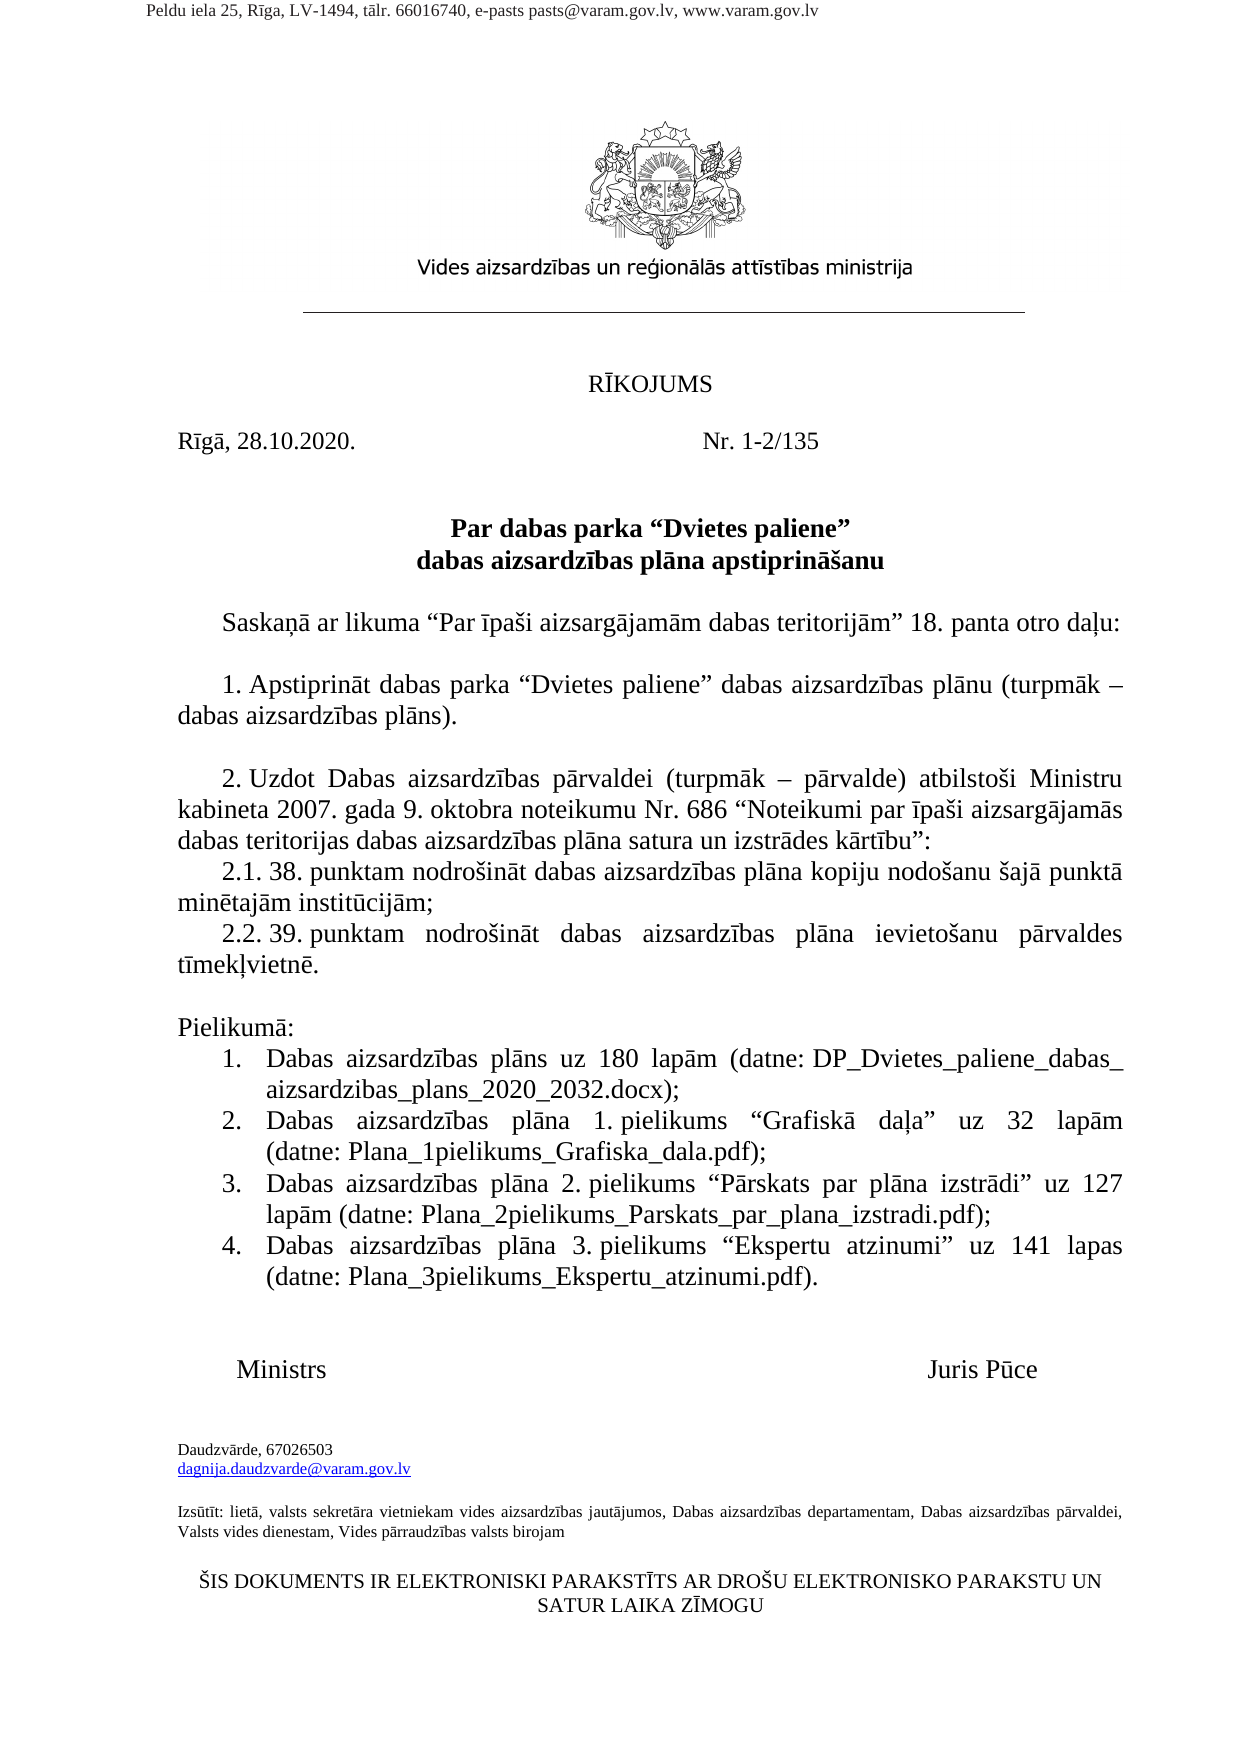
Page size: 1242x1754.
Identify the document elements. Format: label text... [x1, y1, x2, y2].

text Rīgā, 28.10.2020. Nr. 1-2/135 [177, 426, 1123, 455]
list Dabas aizsardzības plāna 1. pielikums “Grafiskā daļa” uz 32 lapām (datne: Plana_1pielikums_Grafiska_dala.pdf); [222, 1104, 1123, 1167]
text 2. Uzdot Dabas aizsardzības pārvaldei (turpmāk – pārvalde) atbilstoši Ministru kabineta 2007. gada 9. oktobra noteikumu Nr. 686 “Noteikumi par īpaši aizsargājamās dabas teritorijas dabas aizsardzības satura un izstrādes kārtību”: [177, 762, 1123, 855]
text Saskaņā ar likuma “Par īpaši aizsargājamām dabas teritorijām” 18. panta otro daļu: [177, 606, 1123, 637]
text Ministrs Juris Pūce [177, 1353, 1123, 1385]
list Dabas aizsardzības plāna 2. pielikums “Pārskats par plāna izstrādi” uz 127 lapām (datne: Plana_2pielikums_Parskats_par_plana_izstradi.pdf); [222, 1167, 1123, 1229]
text dabas aizsardzības plāna apstiprināšanu [177, 544, 1123, 575]
list Dabas aizsardzības plāna 3. pielikums “Ekspertu atzinumi” uz 141 lapas (datne: Plana_3pielikums_Ekspertu_atzinumi.pdf). [222, 1229, 1123, 1291]
text 2.1. 38. punktam nodrošināt dabas aizsardzības plāna kopiju nodošanu šajā punktā minētajām institūcijām; [177, 855, 1123, 917]
text Daudzvārde, 67026503 [177, 1440, 1123, 1459]
text 1. Apstiprināt dabas parka “Dvietes paliene” dabas aizsardzības plānu (turpmāk – dabas aizsardzības plāns). [177, 668, 1123, 731]
text Pielikumā: [177, 1011, 1123, 1042]
text Par dabas parka “Dvietes paliene” [177, 513, 1123, 544]
text ŠIS DOKUMENTS IR ELEKTRONISKI PARAKSTĪTS AR DROŠU ELEKTRONISKO PARAKSTU UN SATUR LAIKA ZĪMOGU [177, 1569, 1123, 1617]
text Izsūtīt: lietā, valsts sekretāra vietniekam vides aizsardzības jautājumos, Dabas aizsardzības departamentam, Dabas aizsardzības pārvaldei, Valsts vides dienestam, Vides pārraudzības valsts birojam [177, 1502, 1123, 1541]
text dagnija.daudzvarde@varam.gov.lv [177, 1459, 1123, 1478]
picture [199, 121, 1131, 292]
list Dabas aizsardzības plāns uz 180 lapām (datne: DP_Dvietes_paliene_dabas_ aizsardzibas_plans_2020_2032.docx); [222, 1042, 1123, 1104]
text 2.2. 39. punktam nodrošināt dabas aizsardzības plāna ievietošanu pārvaldes tīmekļvietnē. [177, 917, 1123, 980]
